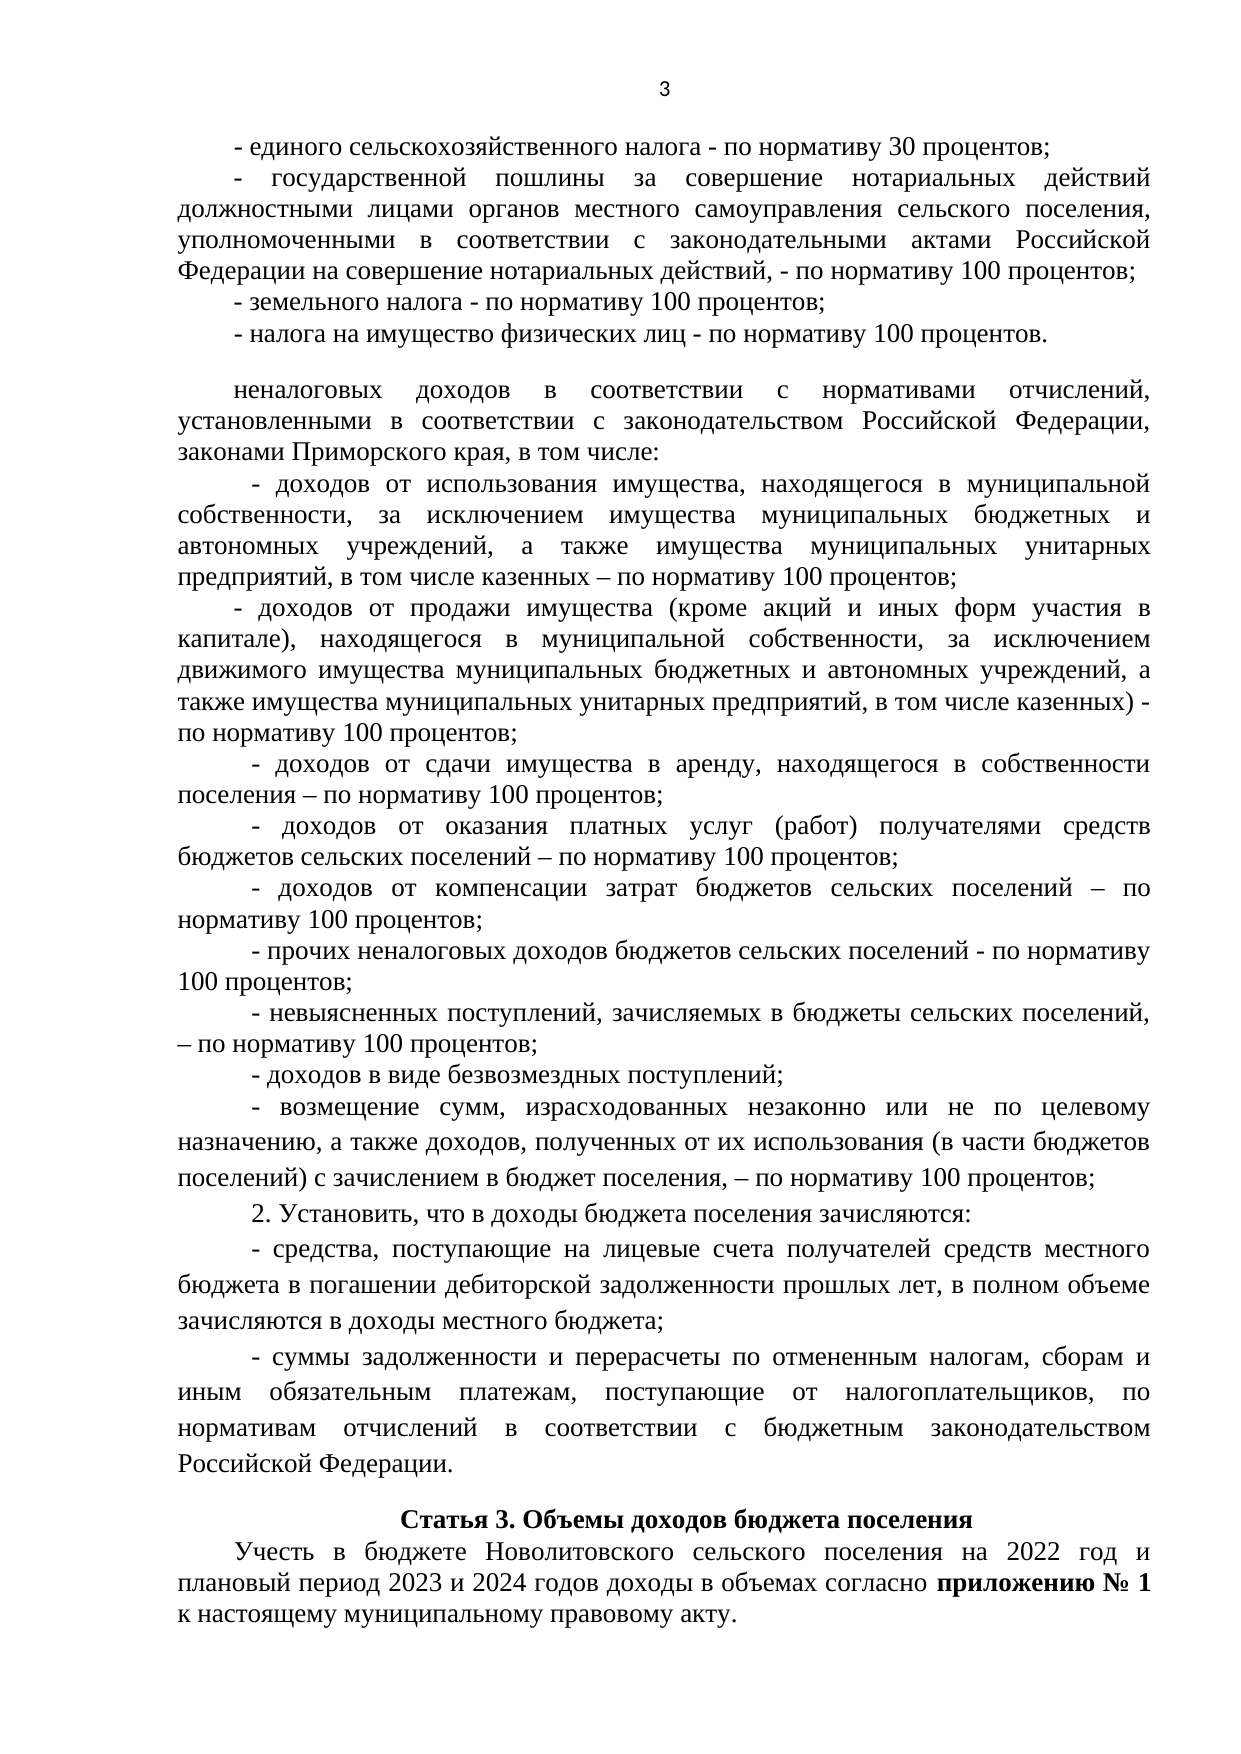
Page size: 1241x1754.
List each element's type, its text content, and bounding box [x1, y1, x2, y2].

text - единого сельскохозяйственного налога - по нормативу 30 процентов; [177, 130, 1152, 161]
text - налога на имущество физических лиц - по нормативу 100 процентов. [177, 317, 1152, 348]
text - невыясненных поступлений, зачисляемых в бюджеты сельских поселений, – по нормативу 100 процентов; [177, 996, 1152, 1058]
text - средства, поступающие на лицевые счета получателей средств местного бюджета в погашении дебиторской задолженности прошлых лет, в полном объеме зачисляются в доходы местного бюджета; [177, 1232, 1152, 1335]
text - государственной пошлины за совершение нотариальных действий должностными лицами органов местного самоуправления сельского поселения, уполномоченными в соответствии с законодательными актами Российской Федерации на совершение нотариальных действий, - по нормативу 100 процентов; [177, 161, 1152, 286]
text - доходов в виде безвозмездных поступлений; [177, 1058, 1152, 1089]
text 2. Установить, что в доходы бюджета поселения зачисляются: [177, 1197, 1152, 1228]
text - возмещение сумм, израсходованных незаконно или не по целевому назначению, а также доходов, полученных от их использования (в части бюджетов поселений) с зачислением в бюджет поселения, – по нормативу 100 процентов; [177, 1089, 1152, 1192]
text - суммы задолженности и перерасчеты по отмененным налогам, сборам и иным обязательным платежам, поступающие от налогоплательщиков, по нормативам отчислений в соответствии с бюджетным законодательством Российской Федерации. [177, 1340, 1152, 1478]
text - доходов от сдачи имущества в аренду, находящегося в собственности поселения – по нормативу 100 процентов; [177, 747, 1152, 809]
text - земельного налога - по нормативу 100 процентов; [177, 286, 1152, 317]
text - доходов от использования имущества, находящегося в муниципальной собственности, за исключением имущества муниципальных бюджетных и автономных учреждений, а также имущества муниципальных унитарных предприятий, в том числе казенных – по нормативу 100 процентов; [177, 467, 1152, 591]
text неналоговых доходов в соответствии с нормативами отчислений, установленными в соответствии с законодательством Российской Федерации, законами Приморского края, в том числе: [177, 373, 1152, 467]
text - доходов от компенсации затрат бюджетов сельских поселений – по нормативу 100 процентов; [177, 872, 1152, 934]
text - доходов от оказания платных услуг (работ) получателями средств бюджетов сельских поселений – по нормативу 100 процентов; [177, 809, 1152, 872]
text Учесть в бюджете Новолитовского сельского поселения на 2022 год и плановый период 2023 и 2024 годов доходы в объемах согласно приложению № 1 к настоящему муниципальному правовому акту. [177, 1534, 1152, 1628]
text - прочих неналоговых доходов бюджетов сельских поселений - по нормативу 100 процентов; [177, 934, 1152, 996]
text - доходов от продажи имущества (кроме акций и иных форм участия в капитале), находящегося в муниципальной собственности, за исключением движимого имущества муниципальных бюджетных и автономных учреждений, а также имущества муниципальных унитарных предприятий, в том числе казенных) - по нормативу 100 процентов; [177, 591, 1152, 747]
text Статья 3. Объемы доходов бюджета поселения [177, 1503, 1152, 1534]
